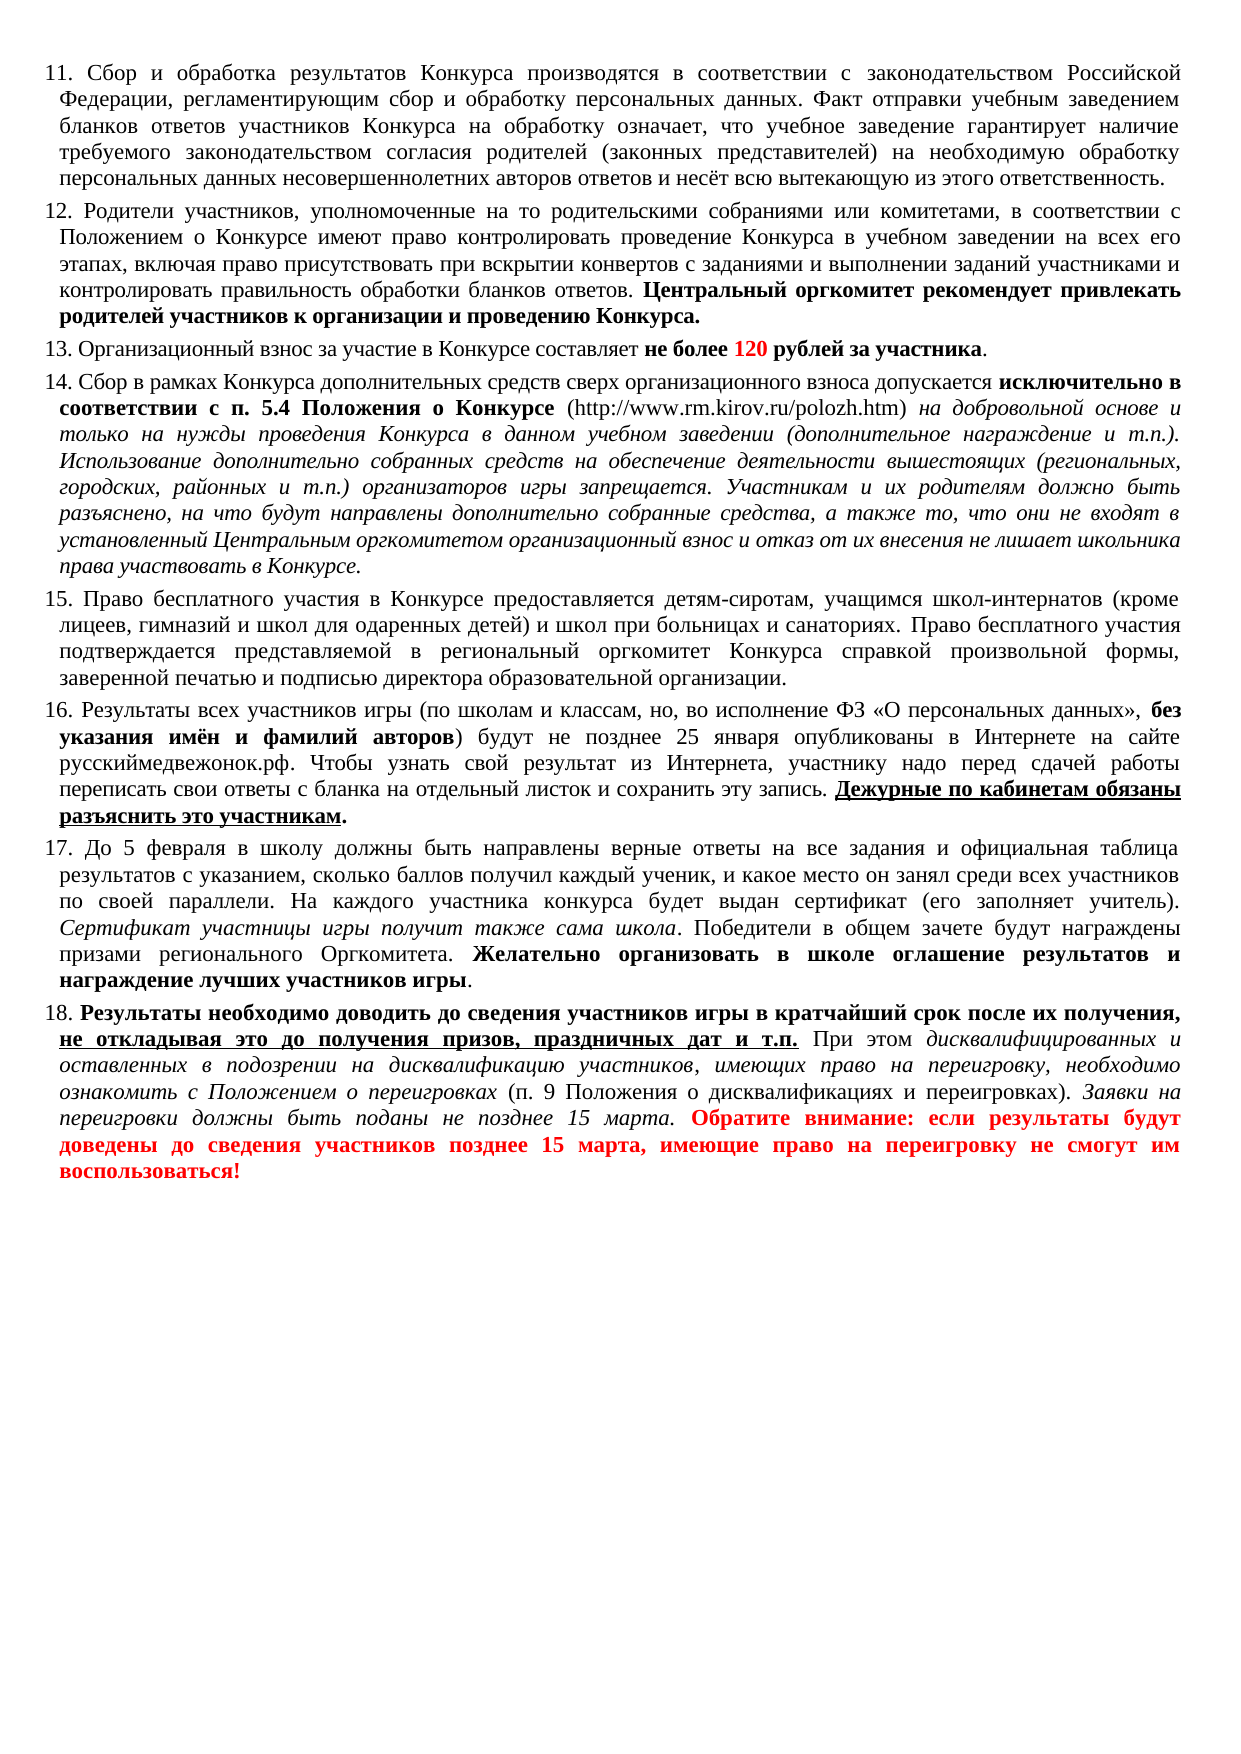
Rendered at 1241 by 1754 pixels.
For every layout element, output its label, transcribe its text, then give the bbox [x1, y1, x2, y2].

text 15. Право бесплатного участия в Конкурсе предоставляется детям-сиротам, учащимся школ-интернатов (кроме лицеев, гимназий и школ для одаренных детей) и школ при больницах и санаториях. Право бесплатного участия подтверждается представляемой в региональный оргкомитет Конкурса справкой произвольной формы, заверенной печатью и подписью директора образовательной организации. [44, 585, 1181, 690]
text 16. Результаты всех участников игры (по школам и классам, но, во исполнение ФЗ «О персональных данных», без указания имён и фамилий авторов) будут не позднее 25 января опубликованы в Интернете на сайте русскиймедвежонок.рф. Чтобы узнать свой результат из Интернета, участнику надо перед сдачей работы переписать свои ответы с бланка на отдельный листок и сохранить эту запись. Дежурные по кабинетам обязаны разъяснить это участникам. [44, 696, 1181, 828]
text 12. Родители участников, уполномоченные на то родительскими собраниями или комитетами, в соответствии с Положением о Конкурсе имеют право контролировать проведение Конкурса в учебном заведении на всех его этапах, включая право присутствовать при вскрытии конвертов с заданиями и выполнении заданий участниками и контролировать правильность обработки бланков ответов. Центральный оргкомитет рекомендует привлекать родителей участников к организации и проведению Конкурса. [44, 197, 1181, 329]
text 11. Сбор и обработка результатов Конкурса производятся в соответствии с законодательством Российской Федерации, регламентирующим сбор и обработку персональных данных. Факт отправки учебным заведением бланков ответов участников Конкурса на обработку означает, что учебное заведение гарантирует наличие требуемого законодательством согласия родителей (законных представителей) на необходимую обработку персональных данных несовершеннолетних авторов ответов и несёт всю вытекающую из этого ответственность. [44, 59, 1181, 191]
text 18. Результаты необходимо доводить до сведения участников игры в кратчайший срок после их получения, не откладывая это до получения призов, праздничных дат и т.п. При этом дисквалифицированных и оставленных в подозрении на дисквалификацию участников, имеющих право на переигровку, необходимо ознакомить с Положением о переигровках (п. 9 Положения о дисквалификациях и переигровках). Заявки на переигровки должны быть поданы не позднее 15 марта. Обратите внимание: если результаты будут доведены до сведения участников позднее 15 марта, имеющие право на переигровку не смогут им воспользоваться! [44, 999, 1181, 1183]
text 14. Сбор в рамках Конкурса дополнительных средств сверх организационного взноса допускается исключительно в соответствии с п. 5.4 Положения о Конкурсе (http://www.rm.kirov.ru/polozh.htm) на добровольной основе и только на нужды проведения Конкурса в данном учебном заведении (дополнительное награждение и т.п.). Использование дополнительно собранных средств на обеспечение деятельности вышестоящих (региональных, городских, районных и т.п.) организаторов игры запрещается. Участникам и их родителям должно быть разъяснено, на что будут направлены дополнительно собранные средства, а также то, что они не входят в установленный Центральным оргкомитетом организационный взнос и отказ от их внесения не лишает школьника права участвовать в Конкурсе. [44, 368, 1181, 578]
text 17. До 5 февраля в школу должны быть направлены верные ответы на все задания и официальная таблица результатов с указанием, сколько баллов получил каждый ученик, и какое место он занял среди всех участников по своей параллели. На каждого участника конкурса будет выдан сертификат (его заполняет учитель). Сертификат участницы игры получит также сама школа. Победители в общем зачете будут награждены призами регионального Оргкомитета. Желательно организовать в школе оглашение результатов и награждение лучших участников игры. [44, 834, 1181, 993]
text 13. Организационный взнос за участие в Конкурсе составляет не более 120 рублей за участника. [44, 335, 1181, 361]
